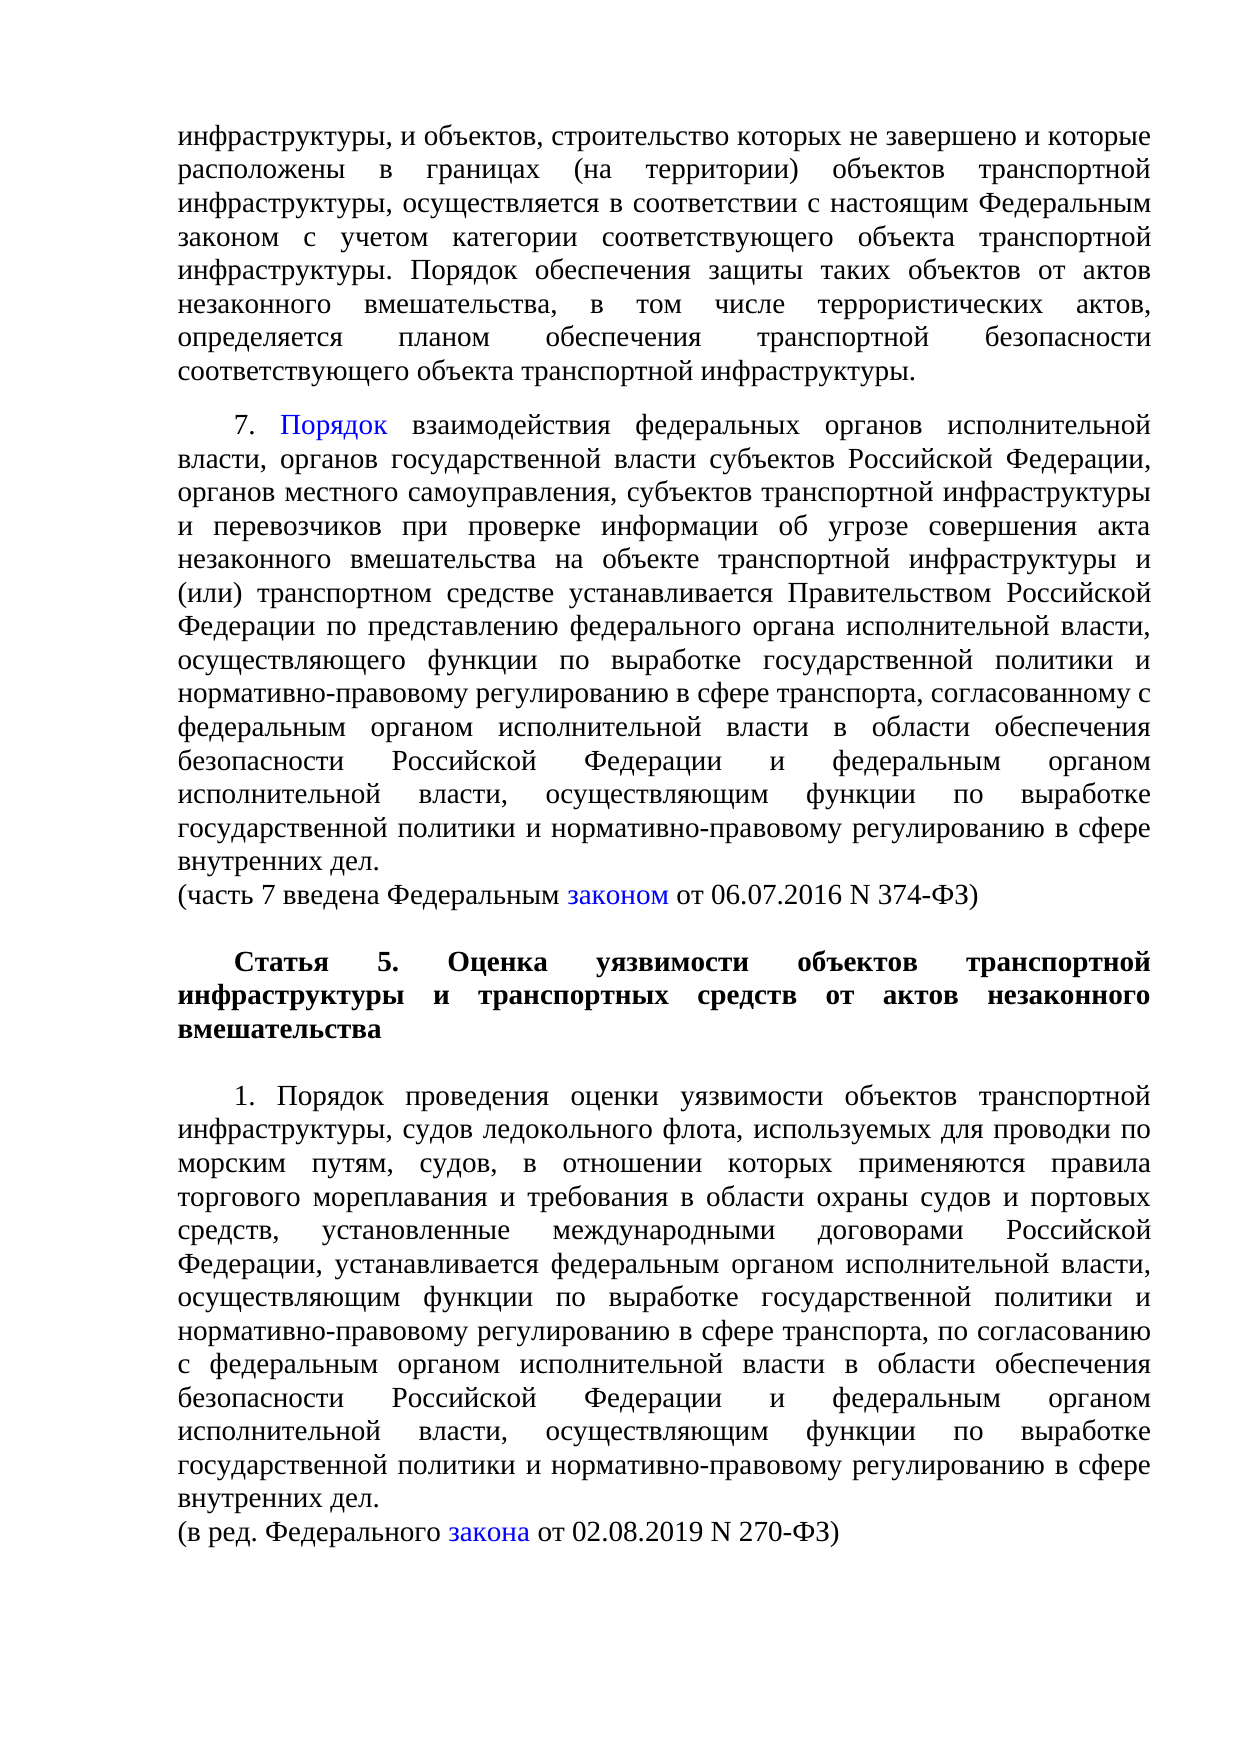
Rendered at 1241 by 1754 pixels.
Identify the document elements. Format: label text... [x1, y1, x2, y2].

text (часть 7 введена Федеральным законом от 06.07.2016 N 374-ФЗ) [177, 877, 1152, 910]
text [177, 118, 1152, 386]
text 7. Порядок взаимодействия федеральных органов исполнительной власти, органов государственной власти субъектов Российской Федерации, органов местного самоуправления, субъектов транспортной инфраструктуры и перевозчиков при проверке информации об угрозе совершения акта незаконного вмешательства на объекте транспортной инфраструктуры и (или) транспортном средстве устанавливается Правительством Российской Федерации по представлению федерального органа исполнительной власти, осуществляющего функции по выработке государственной политики и нормативно-правовому регулированию в сфере транспорта, согласованному с федеральным органом исполнительной власти в области обеспечения безопасности Российской Федерации и федеральным органом исполнительной власти, осуществляющим функции по выработке государственной политики и нормативно-правовому регулированию в сфере внутренних дел. [177, 407, 1152, 877]
text (в ред. Федерального закона от 02.08.2019 N 270-ФЗ) [177, 1514, 1152, 1548]
text 1. Порядок проведения оценки уязвимости объектов транспортной инфраструктуры, судов ледокольного флота, используемых для проводки по морским путям, судов, в отношении которых применяются правила торгового мореплавания и требования в области охраны судов и портовых средств, установленные международными договорами Российской Федерации, устанавливается федеральным органом исполнительной власти, осуществляющим функции по выработке государственной политики и нормативно-правовому регулированию в сфере транспорта, по согласованию с федеральным органом исполнительной власти в области обеспечения безопасности Российской Федерации и федеральным органом исполнительной власти, осуществляющим функции по выработке государственной политики и нормативно-правовому регулированию в сфере внутренних дел. [177, 1078, 1152, 1514]
title Статья 5. Оценка уязвимости объектов транспортной инфраструктуры и транспортных средств от актов незаконного вмешательства [177, 944, 1152, 1044]
